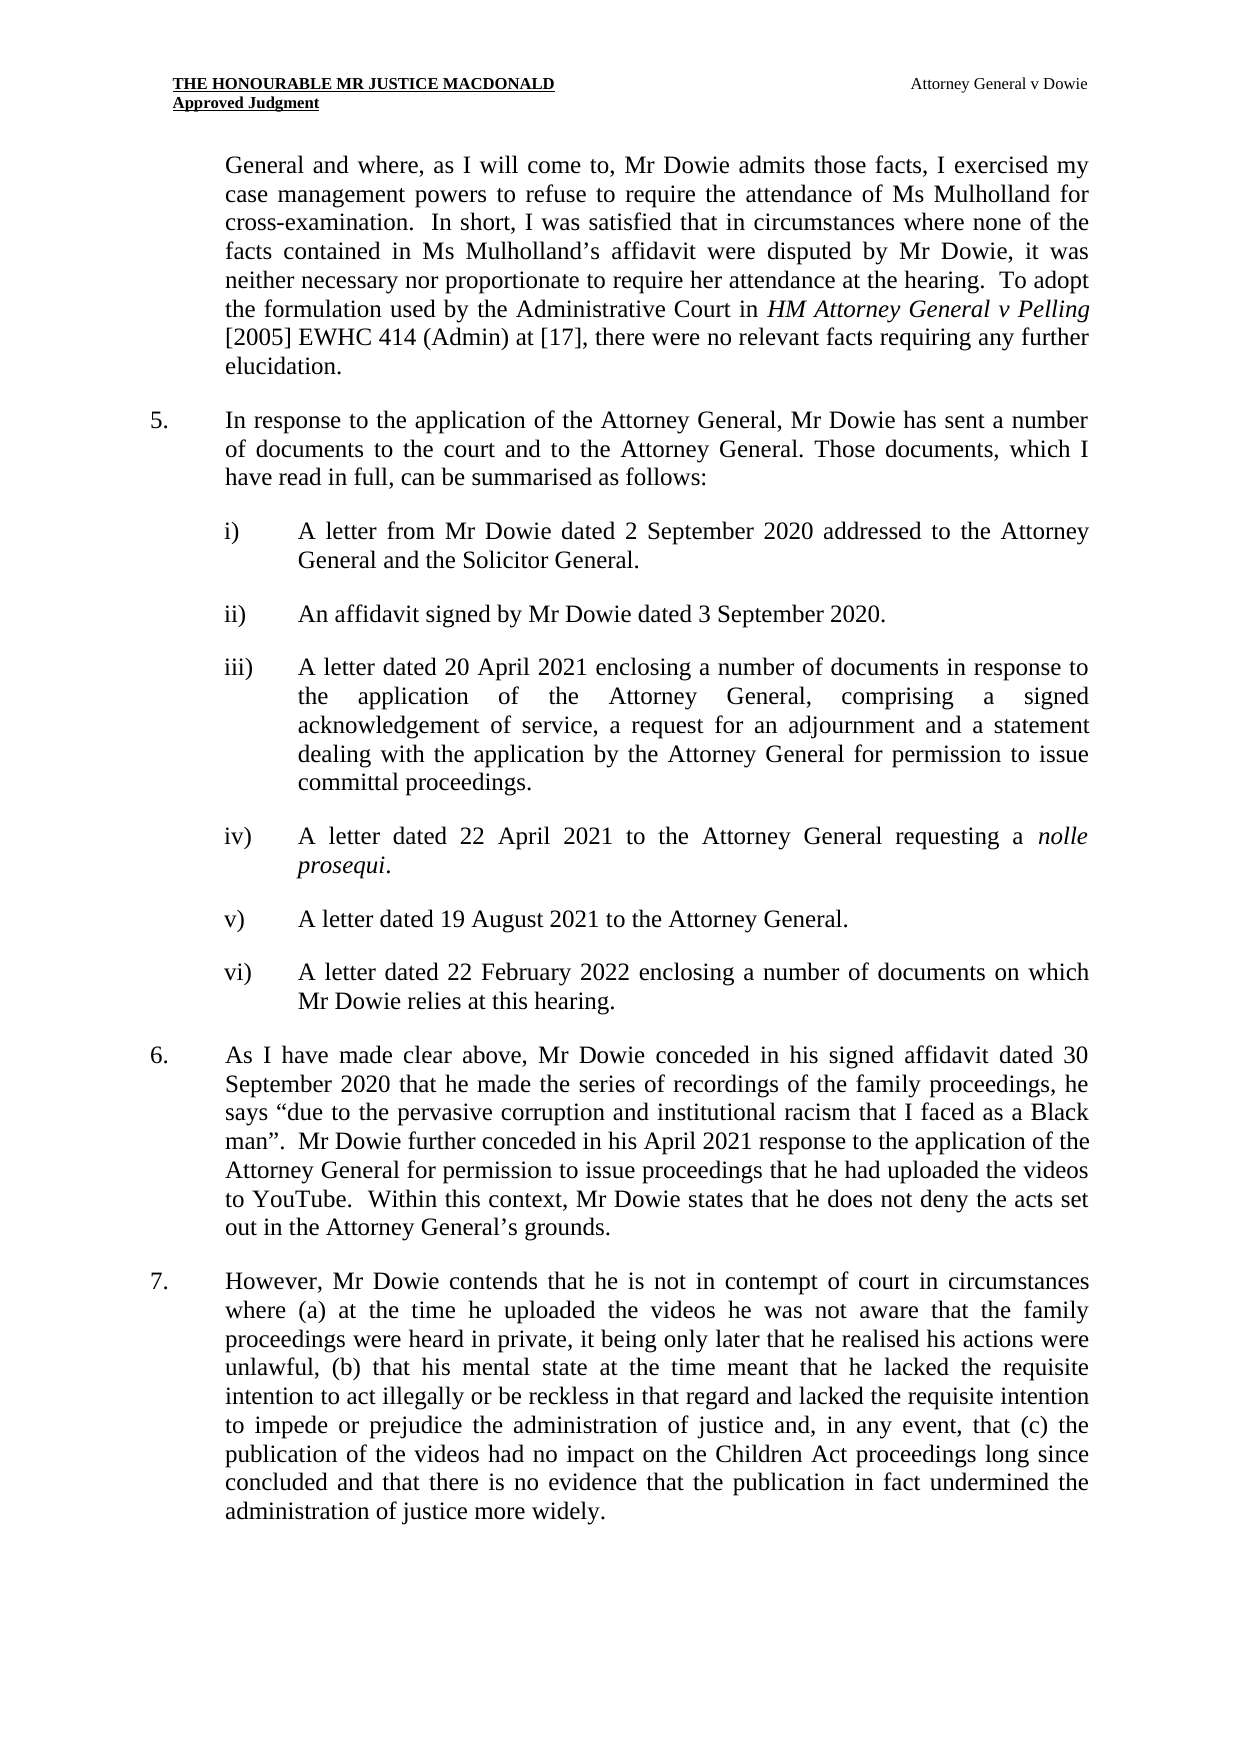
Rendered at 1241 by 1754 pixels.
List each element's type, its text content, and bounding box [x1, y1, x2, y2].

text A letter dated 20 April 2021 enclosing a number of documents in response to the application of the Attorney General, comprising a signed acknowledgement of service, a request for an adjournment and a statement dealing with the application by the Attorney General for permission to issue committal proceedings. [224, 652, 1090, 796]
text A letter dated 22 April 2021 to the Attorney General requesting a nolle prosequi. [224, 821, 1090, 879]
text A letter dated 19 August 2021 to the Attorney General. [224, 904, 1090, 932]
text In response to the application of the Attorney General, Mr Dowie has sent a number of documents to the court and to the Attorney General. Those documents, which I have read in full, can be summarised as follows: [150, 405, 1090, 491]
list A letter dated 22 February 2022 enclosing a number of documents on which Mr Dowie relies at this hearing. [224, 957, 1090, 1015]
text A letter from Mr Dowie dated 2 September 2020 addressed to the Attorney General and the Solicitor General. [224, 516, 1090, 574]
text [150, 150, 1090, 380]
text However, Mr Dowie contends that he is not in contempt of court in circumstances where (a) at the time he uploaded the videos he was not aware that the family proceedings were heard in private, it being only later that he realised his actions were unlawful, (b) that his mental state at the time meant that he lacked the requisite intention to act illegally or be reckless in that regard and lacked the requisite intention to impede or prejudice the administration of justice and, in any event, that (c) the publication of the videos had no impact on the Children Act proceedings long since concluded and that there is no evidence that the publication in fact undermined the administration of justice more widely. [150, 1266, 1090, 1525]
text An affidavit signed by Mr Dowie dated 3 September 2020. [224, 599, 1090, 627]
text As I have made clear above, Mr Dowie conceded in his signed affidavit dated 30 September 2020 that he made the series of recordings of the family proceedings, he says “due to the pervasive corruption and institutional racism that I faced as a Black man”. Mr Dowie further conceded in his April 2021 response to the application of the Attorney General for permission to issue proceedings that he had uploaded the videos to YouTube. Within this context, Mr Dowie states that he does not deny the acts set out in the Attorney General’s grounds. [150, 1040, 1090, 1241]
